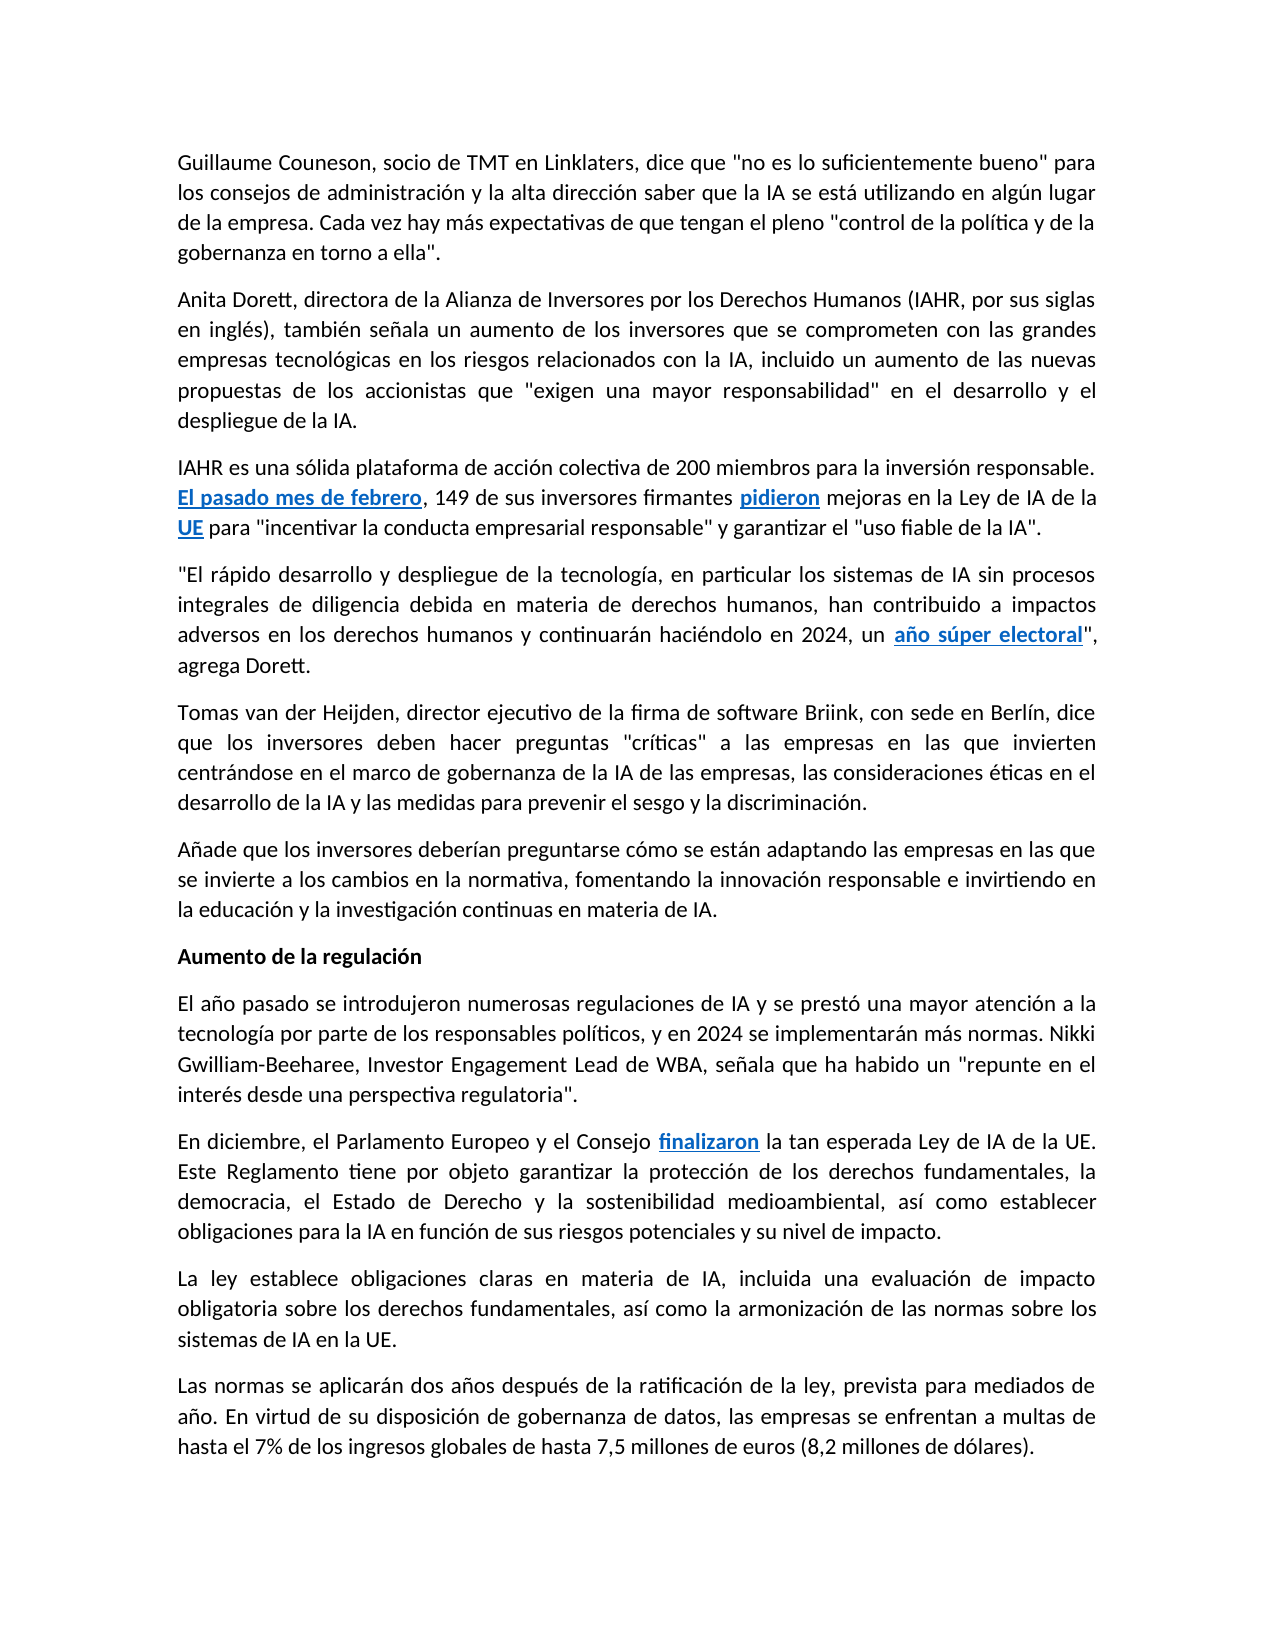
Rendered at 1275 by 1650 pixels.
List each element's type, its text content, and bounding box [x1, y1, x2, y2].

text Aumento de la regulación [177, 942, 1098, 970]
text La ley establece obligaciones claras en materia de IA, incluida una evaluación de impacto obligatoria sobre los derechos fundamentales, así como la armonización de las normas sobre los sistemas de IA en la UE. [177, 1264, 1098, 1353]
text Tomas van der Heijden, director ejecutivo de la firma de software Briink, con sede en Berlín, dice que los inversores deben hacer preguntas "críticas" a las empresas en las que invierten centrándose en el marco de gobernanza de la IA de las empresas, las consideraciones éticas en el desarrollo de la IA y las medidas para prevenir el sesgo y la discriminación. [177, 698, 1098, 816]
text Las normas se aplicarán dos años después de la ratificación de la ley, prevista para mediados de año. En virtud de su disposición de gobernanza de datos, las empresas se enfrentan a multas de hasta el 7% de los ingresos globales de hasta 7,5 millones de euros (8,2 millones de dólares). [177, 1372, 1098, 1460]
text Guillaume Couneson, socio de TMT en Linklaters, dice que "no es lo suficientemente bueno" para los consejos de administración y la alta dirección saber que la IA se está utilizando en algún lugar de la empresa. Cada vez hay más expectativas de que tengan el pleno "control de la política y de la gobernanza en torno a ella". [177, 148, 1098, 266]
text El año pasado se introdujeron numerosas regulaciones de IA y se prestó una mayor atención a la tecnología por parte de los responsables políticos, y en 2024 se implementarán más normas. Nikki Gwilliam-Beeharee, Investor Engagement Lead de WBA, señala que ha habido un "repunte en el interés desde una perspectiva regulatoria". [177, 989, 1098, 1108]
text Anita Dorett, directora de la Alianza de Inversores por los Derechos Humanos (IAHR, por sus siglas en inglés), también señala un aumento de los inversores que se comprometen con las grandes empresas tecnológicas en los riesgos relacionados con la IA, incluido un aumento de las nuevas propuestas de los accionistas que "exigen una mayor responsabilidad" en el desarrollo y el despliegue de la IA. [177, 285, 1098, 434]
text En diciembre, el Parlamento Europeo y el Consejo finalizaron la tan esperada Ley de IA de la UE. Este Reglamento tiene por objeto garantizar la protección de los derechos fundamentales, la democracia, el Estado de Derecho y la sostenibilidad medioambiental, así como establecer obligaciones para la IA en función de sus riesgos potenciales y su nivel de impacto. [177, 1127, 1098, 1245]
text Añade que los inversores deberían preguntarse cómo se están adaptando las empresas en las que se invierte a los cambios en la normativa, fomentando la innovación responsable e invirtiendo en la educación y la investigación continuas en materia de IA. [177, 835, 1098, 923]
text "El rápido desarrollo y despliegue de la tecnología, en particular los sistemas de IA sin procesos integrales de diligencia debida en materia de derechos humanos, han contribuido a impactos adversos en los derechos humanos y continuarán haciéndolo en 2024, un año súper electoral", agrega Dorett. [177, 560, 1098, 679]
text IAHR es una sólida plataforma de acción colectiva de 200 miembros para la inversión responsable. El pasado mes de febrero, 149 de sus inversores firmantes pidieron mejoras en la Ley de IA de la UE para "incentivar la conducta empresarial responsable" y garantizar el "uso fiable de la IA". [177, 453, 1098, 541]
